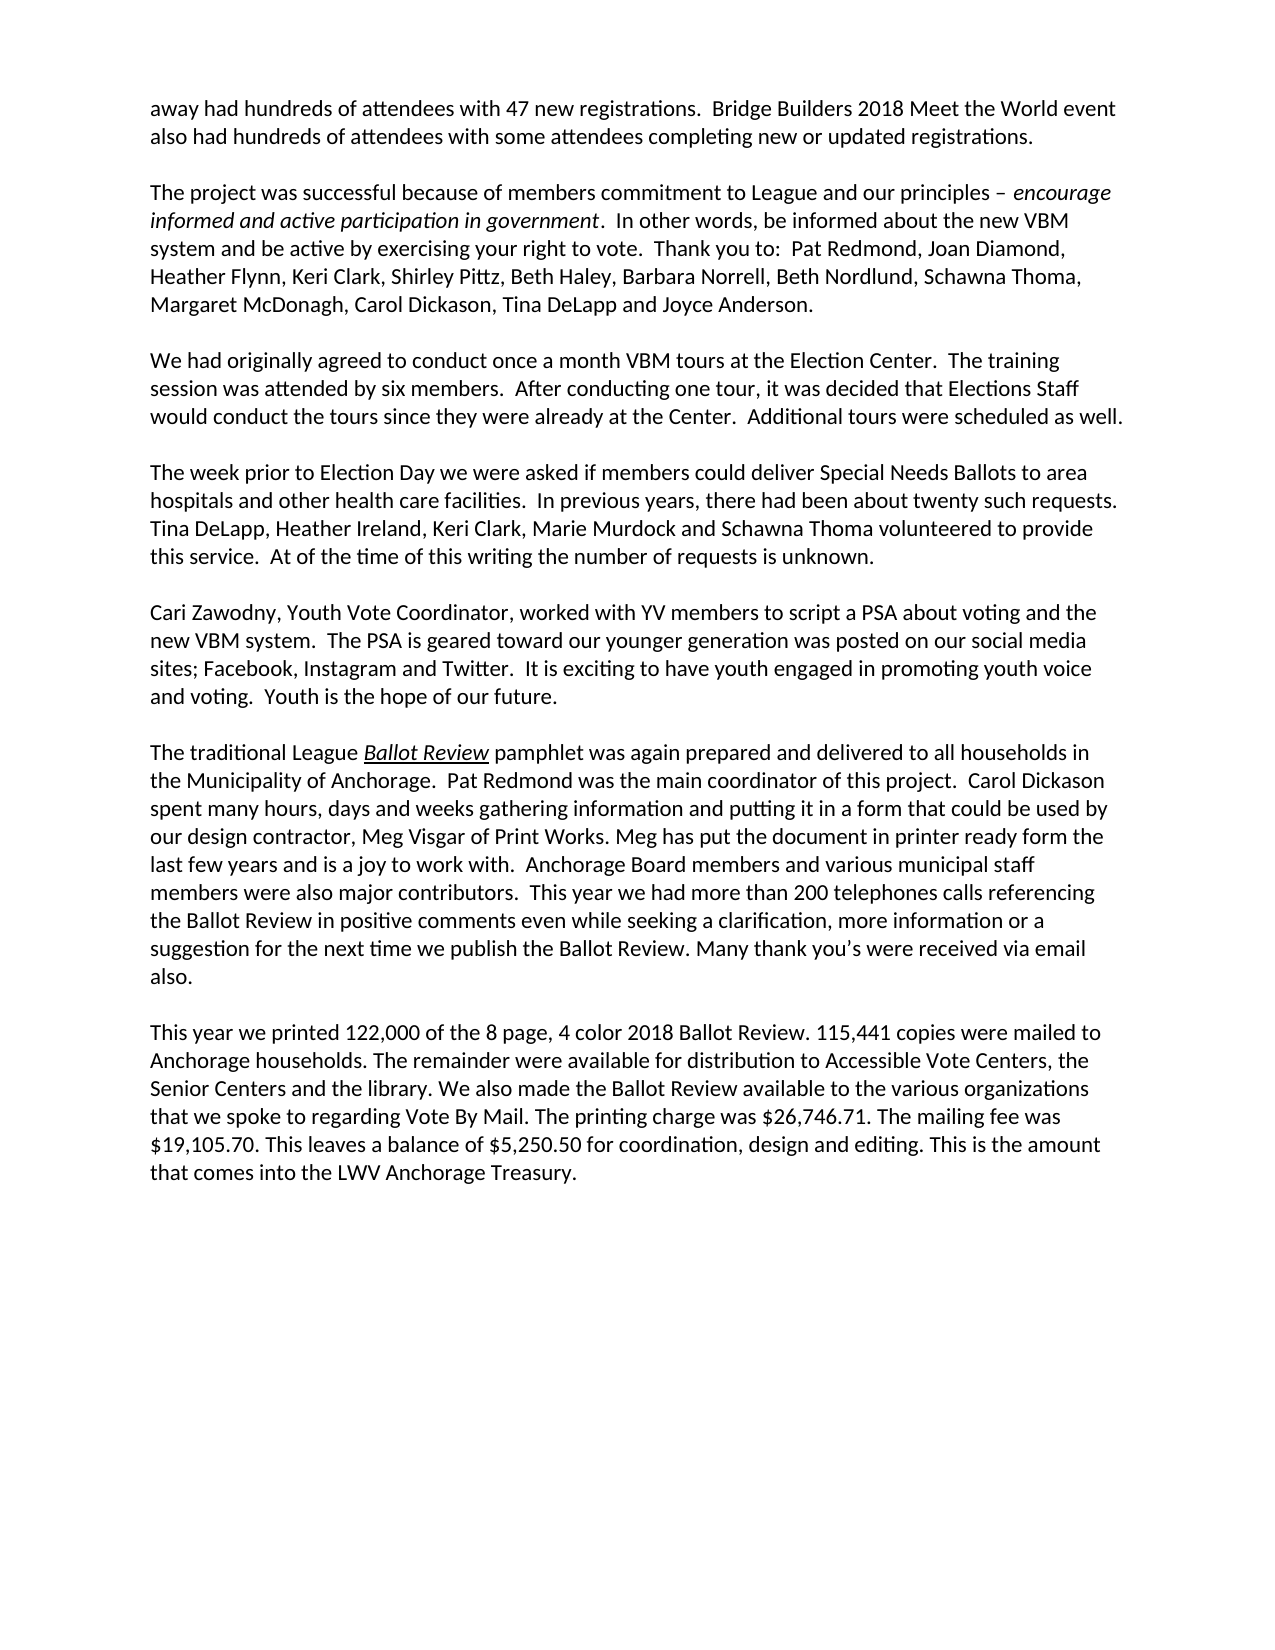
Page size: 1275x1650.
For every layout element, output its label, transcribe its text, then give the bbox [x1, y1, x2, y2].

text The project was successful because of members commitment to League and our principles – encourage informed and active participation in government. In other words, be informed about the new VBM system and be active by exercising your right to vote. Thank you to: Pat Redmond, Joan Diamond, Heather Flynn, Keri Clark, Shirley Pittz, Beth Haley, Barbara Norrell, Beth Nordlund, Schawna Thoma, Margaret McDonagh, Carol Dickason, Tina DeLapp and Joyce Anderson. [150, 178, 1125, 318]
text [150, 94, 1125, 150]
text This year we printed 122,000 of the 8 page, 4 color 2018 Ballot Review. 115,441 copies were mailed to Anchorage households. The remainder were available for distribution to Accessible Vote Centers, the Senior Centers and the library. We also made the Ballot Review available to the various organizations that we spoke to regarding Vote By Mail. The printing charge was $26,746.71. The mailing fee was $19,105.70. This leaves a balance of $5,250.50 for coordination, design and editing. This is the amount that comes into the LWV Anchorage Treasury. [150, 1018, 1125, 1187]
text We had originally agreed to conduct once a month VBM tours at the Election Center. The training session was attended by six members. After conducting one tour, it was decided that Elections Staff would conduct the tours since they were already at the Center. Additional tours were scheduled as well. [150, 346, 1125, 430]
text Cari Zawodny, Youth Vote Coordinator, worked with YV members to script a PSA about voting and the new VBM system. The PSA is geared toward our younger generation was posted on our social media sites; Facebook, Instagram and Twitter. It is exciting to have youth engaged in promoting youth voice and voting. Youth is the hope of our future. [150, 598, 1125, 710]
text The traditional League Ballot Review pamphlet was again prepared and delivered to all households in the Municipality of Anchorage. Pat Redmond was the main coordinator of this project. Carol Dickason spent many hours, days and weeks gathering information and putting it in a form that could be used by our design contractor, Meg Visgar of Print Works. Meg has put the document in printer ready form the last few years and is a joy to work with. Anchorage Board members and various municipal staff members were also major contributors. This year we had more than 200 telephones calls referencing the Ballot Review in positive comments even while seeking a clarification, more information or a suggestion for the next time we publish the Ballot Review. Many thank you’s were received via email also. [150, 738, 1125, 990]
text The week prior to Election Day we were asked if members could deliver Special Needs Ballots to area hospitals and other health care facilities. In previous years, there had been about twenty such requests. Tina DeLapp, Heather Ireland, Keri Clark, Marie Murdock and Schawna Thoma volunteered to provide this service. At of the time of this writing the number of requests is unknown. [150, 458, 1125, 570]
